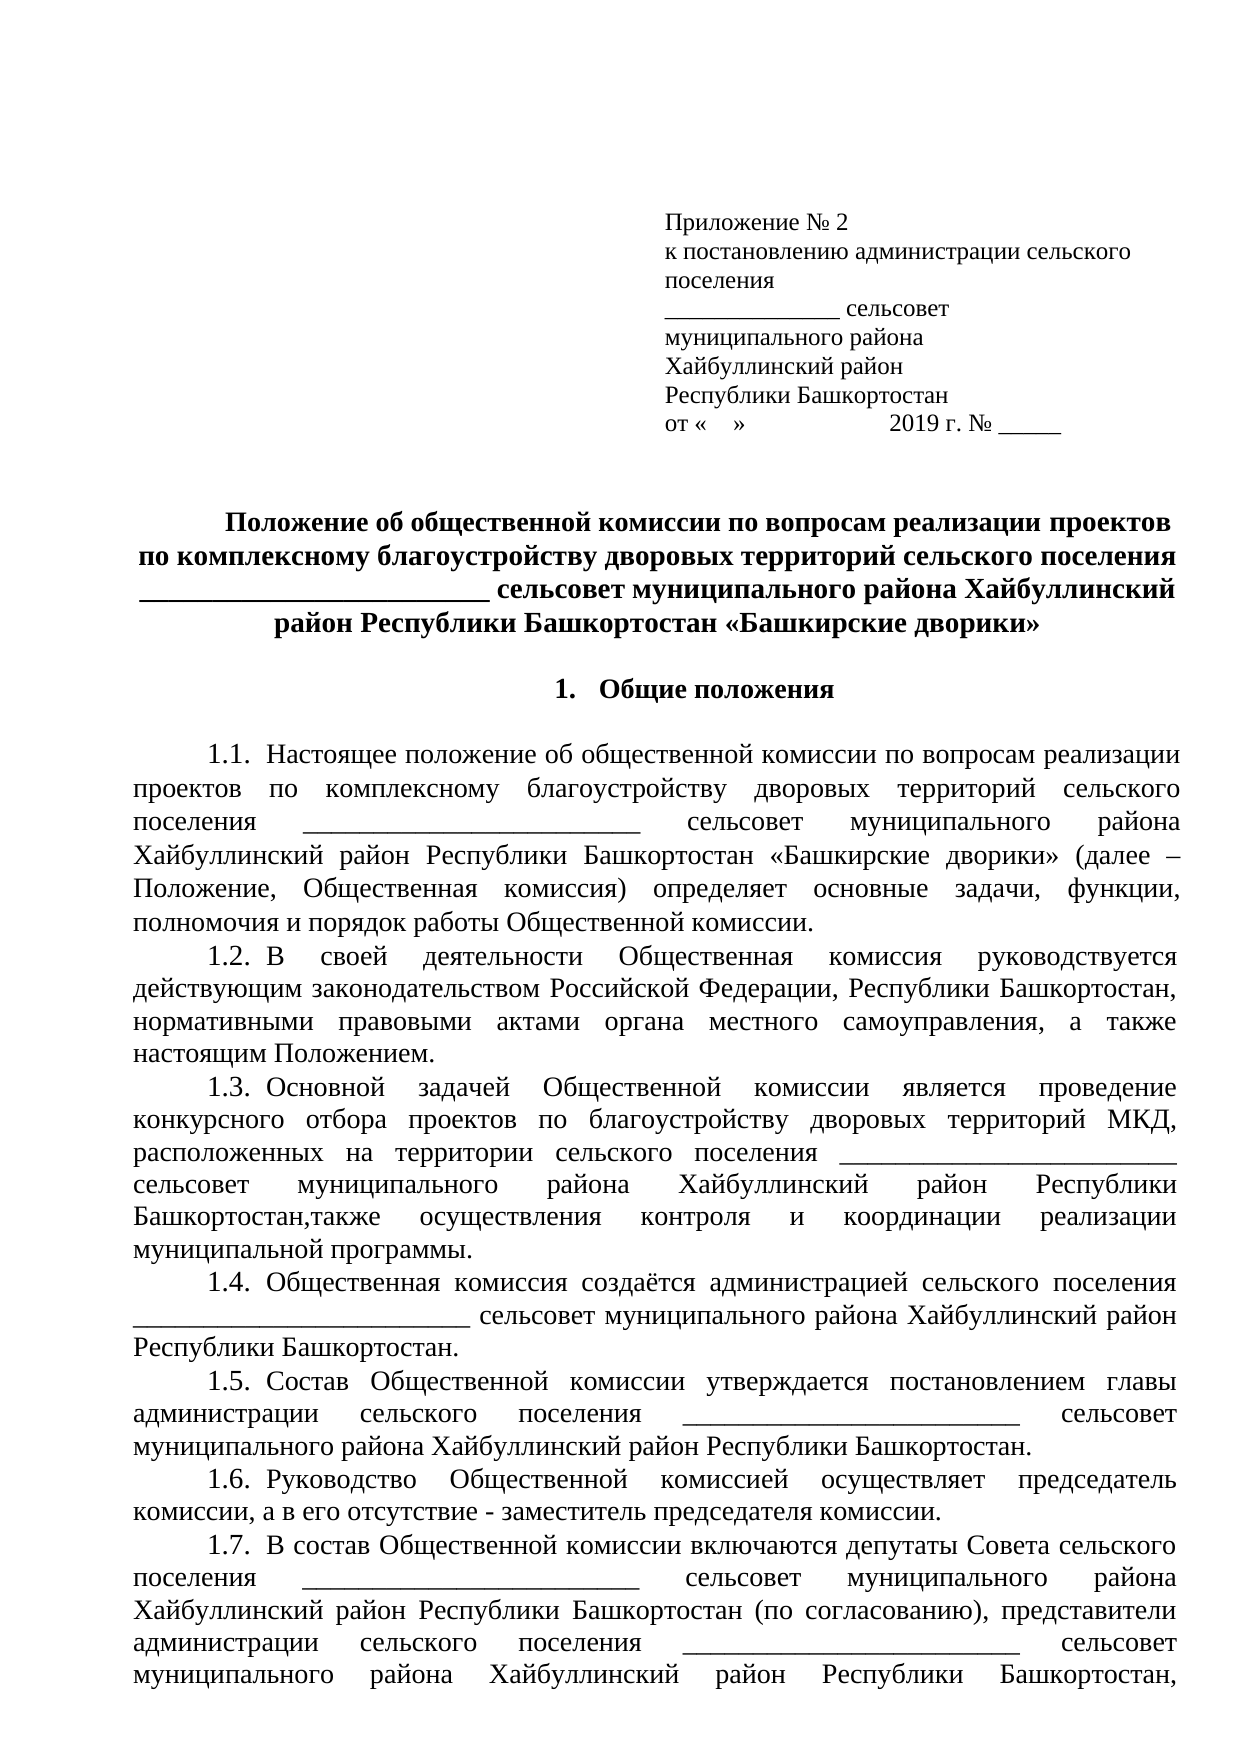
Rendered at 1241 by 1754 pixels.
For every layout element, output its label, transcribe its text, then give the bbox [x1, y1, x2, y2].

list Руководство Общественной комиссией осуществляет председатель комиссии, а в его отсутствие - заместитель председателя комиссии. [133, 1461, 1178, 1527]
list Основной задачей Общественной комиссии является проведение конкурсного отбора проектов по благоустройству дворовых территорий МКД, расположенных на территории сельского поселения ________________________ сельсовет муниципального района Хайбуллинский район Республики Башкортостан,также осуществления контроля и координации реализации муниципальной программы. [133, 1069, 1178, 1264]
list Состав Общественной комиссии утверждается постановлением главы администрации сельского поселения ________________________ сельсовет муниципального района Хайбуллинский район Республики Башкортостан. [133, 1363, 1178, 1461]
text ______________ сельсовет [664, 293, 1182, 322]
text Положение об общественной комиссии по вопросам реализации проектов по комплексному благоустройству дворовых территорий сельского поселения ________________________ сельсовет муниципального района Хайбуллинский район Республики Башкортостан «Башкирские дворики» [133, 504, 1182, 638]
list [133, 1527, 1178, 1690]
list Настоящее положение об общественной комиссии по вопросам реализации проектов по комплексному благоустройству дворовых территорий сельского поселения ________________________ сельсовет муниципального района Хайбуллинский район Республики Башкортостан «Башкирские дворики» (далее – Положение, Общественная комиссия) определяет основные задачи, функции, полномочия и порядок работы Общественной комиссии. [133, 737, 1182, 938]
text Хайбуллинский район [664, 351, 1182, 380]
list В своей деятельности Общественная комиссия руководствуется действующим законодательством Российской Федерации, Республики Башкортостан, нормативными правовыми актами органа местного самоуправления, а также настоящим Положением. [133, 938, 1178, 1069]
list Общие положения [133, 671, 1182, 704]
text муниципального района [664, 322, 1182, 351]
text Республики Башкортостан [664, 380, 1182, 408]
text Приложение № 2 [664, 207, 1182, 236]
text к постановлению администрации сельского поселения [664, 236, 1182, 293]
list Общественная комиссия создаётся администрацией сельского поселения ________________________ сельсовет муниципального района Хайбуллинский район Республики Башкортостан. [133, 1264, 1178, 1363]
text от « » 2019 г. № _____ [664, 408, 1182, 437]
